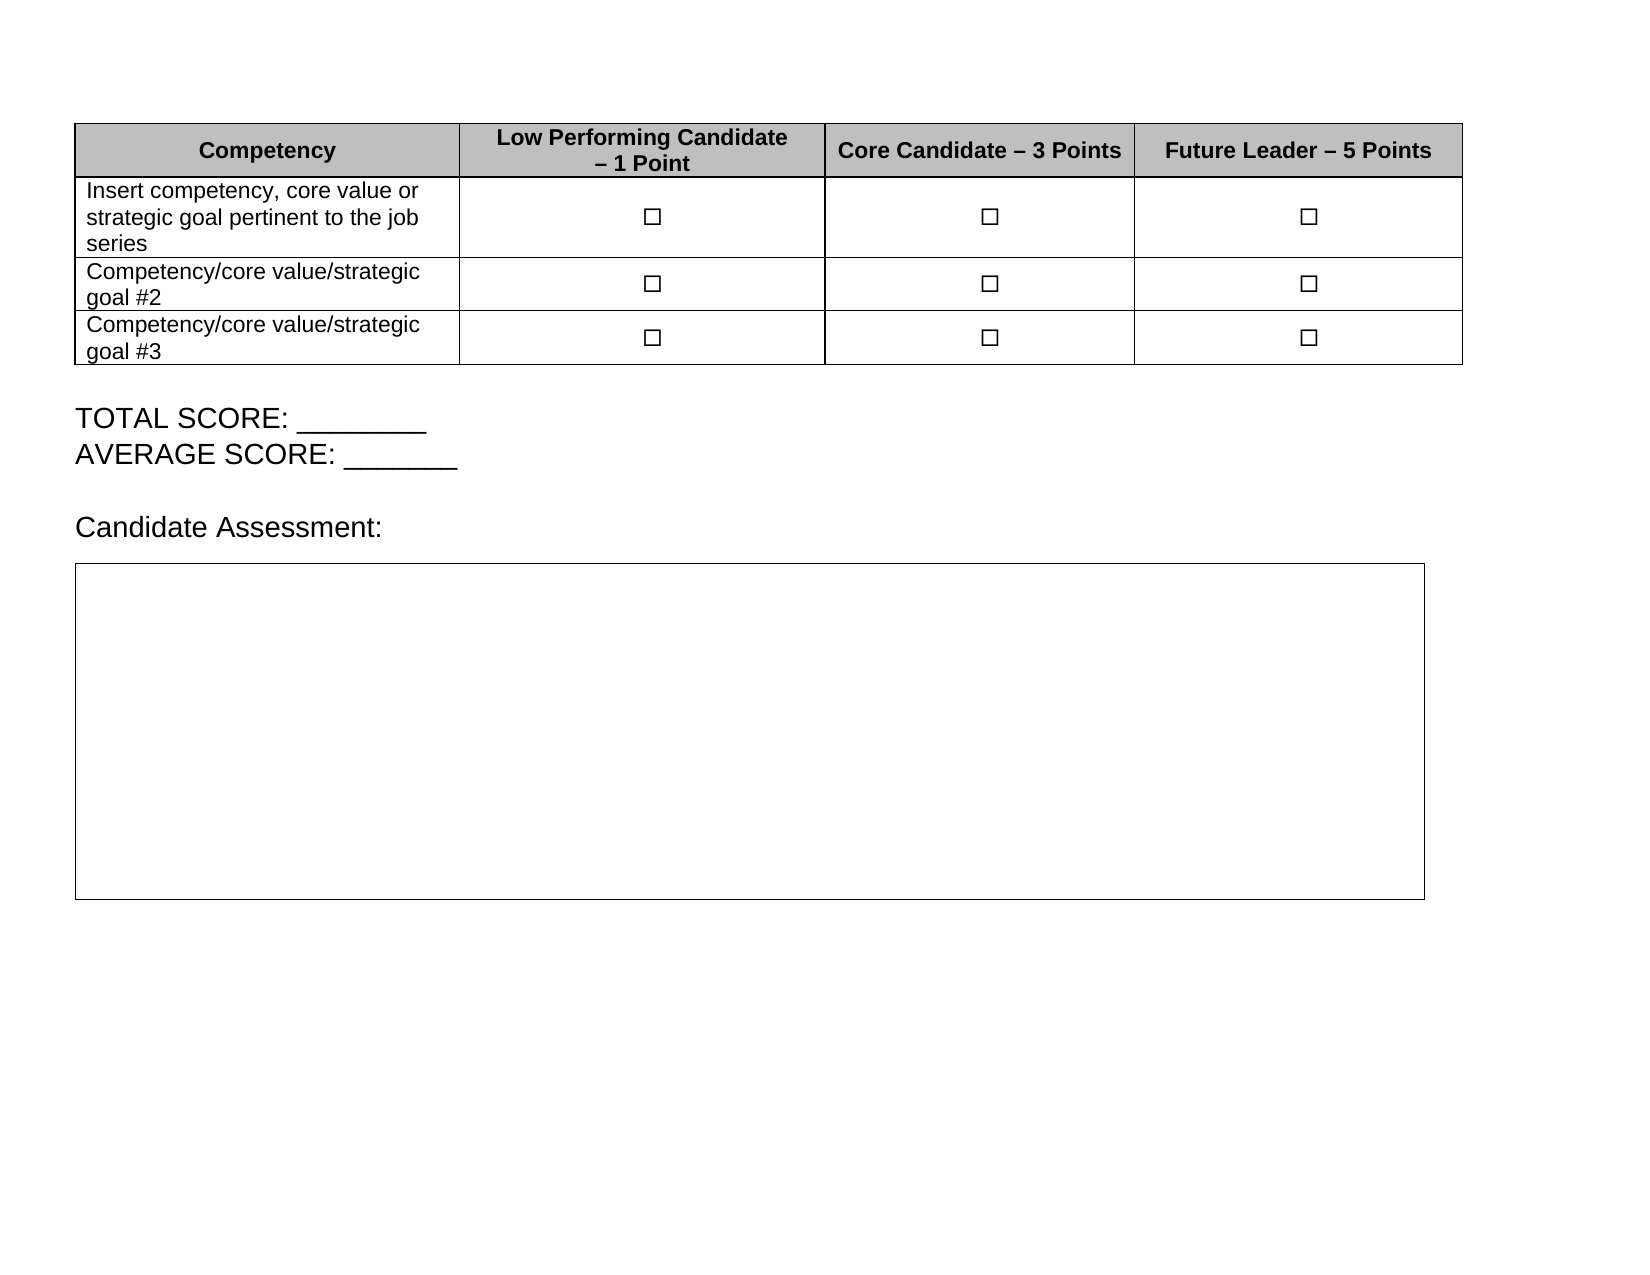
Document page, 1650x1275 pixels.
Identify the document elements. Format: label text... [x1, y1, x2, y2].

table_cell Competency/core value/strategic goal #2 [76, 258, 459, 310]
table_cell [460, 178, 824, 257]
table_cell Competency/core value/strategic goal #3 [76, 311, 459, 364]
table_header Future Leader – 5 Points [1135, 124, 1462, 176]
table_cell [1135, 258, 1462, 310]
table_header Low Performing Candidate – 1 Point [460, 124, 824, 176]
table_cell [826, 311, 1134, 364]
table_header Core Candidate – 3 Points [826, 124, 1134, 176]
table_header [76, 564, 1424, 899]
table_cell [460, 258, 824, 310]
table_cell [826, 178, 1134, 257]
table_header Competency [76, 124, 459, 176]
text AVERAGE SCORE: _______ [75, 437, 1575, 471]
table_cell [460, 311, 824, 364]
table_cell [826, 258, 1134, 310]
table_cell Insert competency, core value or strategic goal pertinent to the job series [76, 178, 459, 257]
text TOTAL SCORE: ________ [75, 401, 1575, 435]
text Candidate Assessment: [75, 510, 1575, 543]
table_cell [1135, 178, 1462, 257]
table_cell [1135, 311, 1462, 364]
